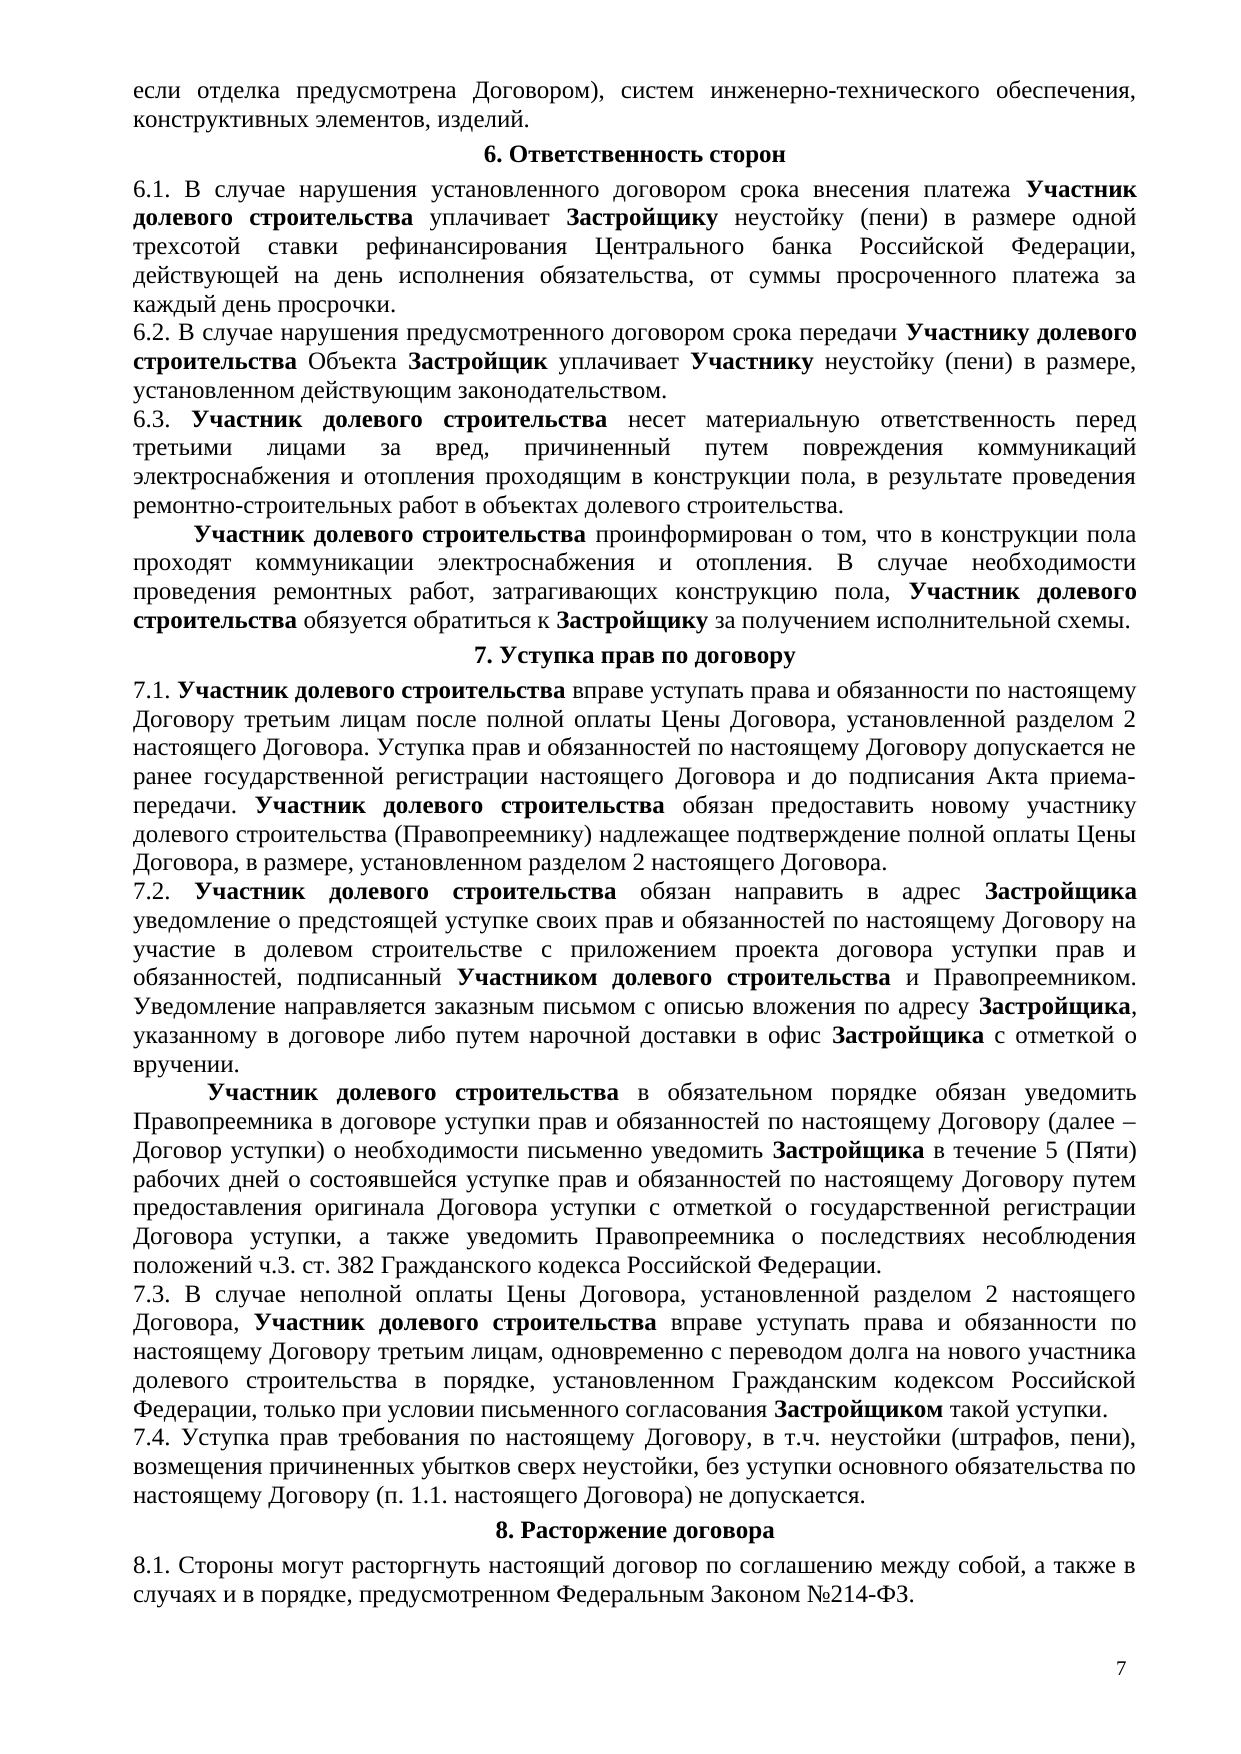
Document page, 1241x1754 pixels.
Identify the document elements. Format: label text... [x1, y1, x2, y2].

text 7.1. Участник долевого строительства вправе уступать права и обязанности по настоящему Договору третьим лицам после полной оплаты Цены Договора, установленной разделом 2 настоящего Договора. Уступка прав и обязанностей по настоящему Договору допускается не ранее государственной регистрации настоящего Договора и до подписания Акта приема-передачи. Участник долевого строительства обязан предоставить новому участнику долевого строительства (Правопреемнику) надлежащее подтверждение полной оплаты Цены Договора, в размере, установленном разделом 2 настоящего Договора. [133, 675, 1137, 876]
text Участник долевого строительства проинформирован о том, что в конструкции пола проходят коммуникации электроснабжения и отопления. В случае необходимости проведения ремонтных работ, затрагивающих конструкцию пола, Участник долевого строительства обязуется обратиться к Застройщику за получением исполнительной схемы. [133, 519, 1137, 634]
text 7. Уступка прав по договору [133, 640, 1137, 669]
text Участник долевого строительства в обязательном порядке обязан уведомить Правопреемника в договоре уступки прав и обязанностей по настоящему Договору (далее – Договор уступки) о необходимости письменно уведомить Застройщика в течение 5 (Пяти) рабочих дней о состоявшейся уступке прав и обязанностей по настоящему Договору путем предоставления оригинала Договора уступки с отметкой о государственной регистрации Договора уступки, а также уведомить Правопреемника о последствиях несоблюдения положений ч.3. ст. 382 Гражданского кодекса Российской Федерации. [133, 1077, 1137, 1279]
text 7.4. Уступка прав требования по настоящему Договору, в т.ч. неустойки (штрафов, пени), возмещения причиненных убытков сверх неустойки, без уступки основного обязательства по настоящему Договору (п. 1.1. настоящего Договора) не допускается. [133, 1422, 1137, 1509]
text 6.1. В случае нарушения установленного договором срока внесения платежа Участник долевого строительства уплачивает Застройщику неустойку (пени) в размере одной трехсотой ставки рефинансирования Центрального банка Российской Федерации, действующей на день исполнения обязательства, от суммы просроченного платежа за каждый день просрочки. [133, 174, 1137, 317]
text 6.3. Участник долевого строительства несет материальную ответственность перед третьими лицами за вред, причиненный путем повреждения коммуникаций электроснабжения и отопления проходящим в конструкции пола, в результате проведения ремонтно-строительных работ в объектах долевого строительства. [133, 404, 1137, 519]
text 6.2. В случае нарушения предусмотренного договором срока передачи Участнику долевого строительства Объекта Застройщик уплачивает Участнику неустойку (пени) в размере, установленном действующим законодательством. [133, 317, 1137, 404]
text 8. Расторжение договора [133, 1515, 1137, 1544]
text 8.1. Стороны могут расторгнуть настоящий договор по соглашению между собой, а также в случаях и в порядке, предусмотренном Федеральным Законом №214-ФЗ. [133, 1550, 1137, 1607]
text 6. Ответственность сторон [133, 139, 1137, 167]
text 7.3. В случае неполной оплаты Цены Договора, установленной разделом 2 настоящего Договора, Участник долевого строительства вправе уступать права и обязанности по настоящему Договору третьим лицам, одновременно с переводом долга на нового участника долевого строительства в порядке, установленном Гражданским кодексом Российской Федерации, только при условии письменного согласования Застройщиком такой уступки. [133, 1279, 1137, 1422]
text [133, 75, 1137, 132]
text 7.2. Участник долевого строительства обязан направить в адрес Застройщика уведомление о предстоящей уступке своих прав и обязанностей по настоящему Договору на участие в долевом строительстве с приложением проекта договора уступки прав и обязанностей, подписанный Участником долевого строительства и Правопреемником. Уведомление направляется заказным письмом с описью вложения по адресу Застройщика, указанному в договоре либо путем нарочной доставки в офис Застройщика с отметкой о вручении. [133, 876, 1137, 1077]
